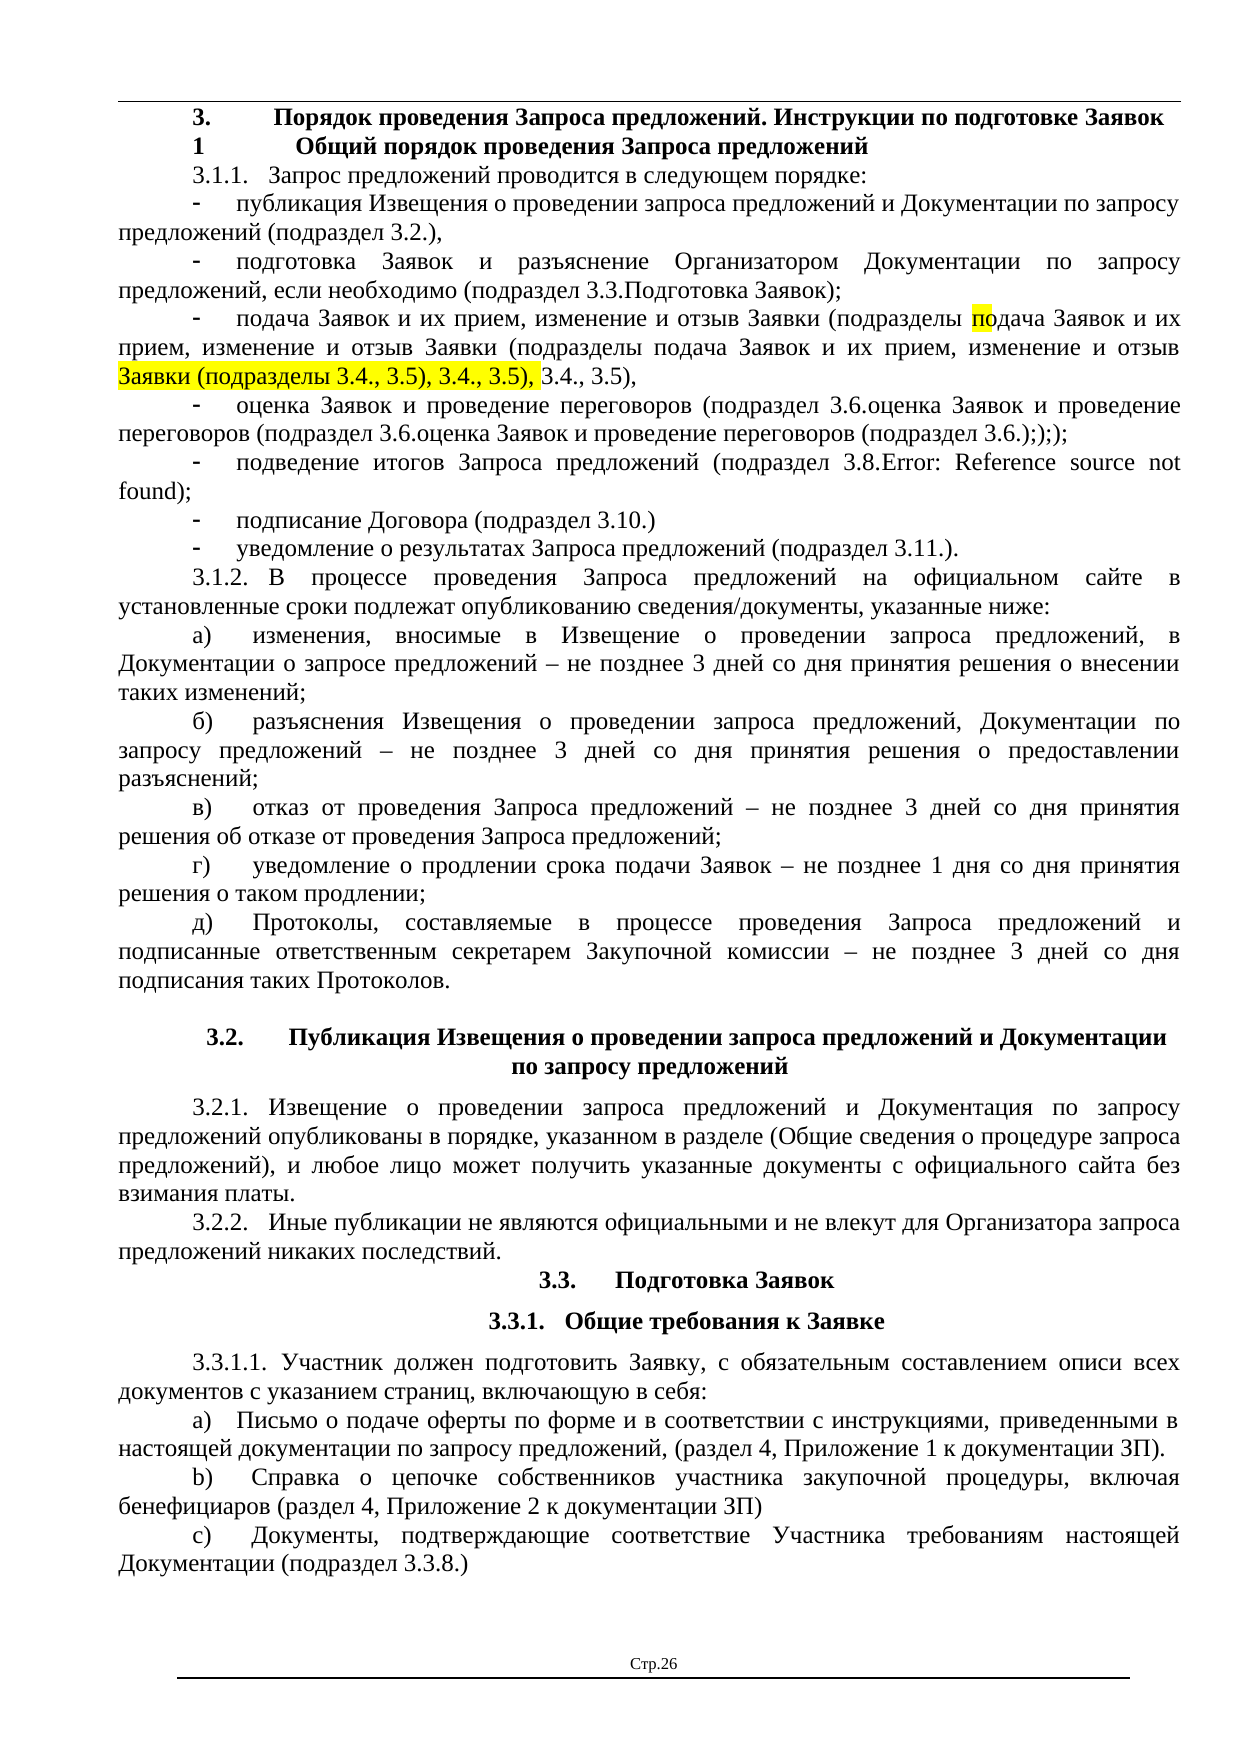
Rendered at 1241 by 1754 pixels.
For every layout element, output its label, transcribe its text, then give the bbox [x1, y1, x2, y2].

subtitle 3. Порядок проведения Запроса предложений. Инструкции по подготовке Заявок [118, 102, 1181, 131]
list Извещение о проведении запроса предложений и Документация по запросу предложений опубликованы в порядке, указанном в разделе (Общие сведения о процедуре запроса предложений), и любое лицо может получить указанные документы с официального сайта без взимания платы. [118, 1092, 1181, 1207]
list изменения, вносимые в Извещение о проведении запроса предложений, в Документации о запросе предложений – не позднее 3 дней со дня принятия решения о внесении таких изменений; [118, 620, 1181, 706]
list Иные публикации не являются официальными и не влекут для Организатора запроса предложений никаких последствий. [118, 1207, 1181, 1265]
list Участник должен подготовить Заявку, с обязательным составлением описи всех документов с указанием страниц, включающую в себя: [118, 1347, 1181, 1405]
list отказ от проведения Запроса предложений – не позднее 3 дней со дня принятия решения об отказе от проведения Запроса предложений; [118, 792, 1181, 850]
list Справка о цепочке собственников участника закупочной процедуры, включая бенефициаров (раздел 4, Приложение 2 к документации ЗП) [118, 1462, 1181, 1520]
list В процессе проведения Запроса предложений на официальном сайте в установленные сроки подлежат опубликованию сведения/документы, указанные ниже: [118, 562, 1181, 620]
list Протоколы, составляемые в процессе проведения Запроса предложений и подписанные ответственным секретарем Закупочной комиссии – не позднее 3 дней со дня подписания таких Протоколов. [118, 907, 1181, 993]
subtitle Публикация Извещения о проведении запроса предложений и Документации по запросу предложений [118, 1022, 1181, 1080]
subtitle Общие требования к Заявке [118, 1306, 1181, 1335]
list подписание Договора (подраздел 3.10.) [118, 505, 1181, 533]
list Письмо о подаче оферты по форме и в соответствии с инструкциями, приведенными в настоящей документации по запросу предложений, (раздел 4, Приложение 1 к документации ЗП). [118, 1405, 1178, 1462]
list подведение итогов Запроса предложений (подраздел 3.8.); [118, 447, 1181, 505]
list уведомление о продлении срока подачи Заявок – не позднее 1 дня со дня принятия решения о таком продлении; [118, 850, 1181, 907]
subtitle Общий порядок проведения Запроса предложений [118, 131, 1181, 160]
list разъяснения Извещения о проведении запроса предложений, Документации по запросу предложений – не позднее 3 дней со дня принятия решения о предоставлении разъяснений; [118, 706, 1181, 792]
list публикация Извещения о проведении запроса предложений и Документации по запросу предложений (подраздел 3.2.), [118, 188, 1181, 246]
list подготовка Заявок и разъяснение Организатором Документации по запросу предложений, если необходимо (подраздел 3.3.); [118, 246, 1181, 303]
list Документы, подтверждающие соответствие Участника требованиям настоящей Документации (подраздел 3.3.8.) [118, 1520, 1181, 1577]
list подача Заявок и их прием, изменение и отзыв Заявки (подразделы 3.4., 3.5), [118, 303, 1181, 390]
list оценка Заявок и проведение переговоров (подраздел 3.6.); [118, 390, 1181, 447]
list уведомление о результатах Запроса предложений (подраздел 3.11.). [118, 533, 1181, 562]
subtitle Подготовка Заявок [118, 1265, 1181, 1293]
list Запрос предложений проводится в следующем порядке: [118, 160, 1181, 188]
